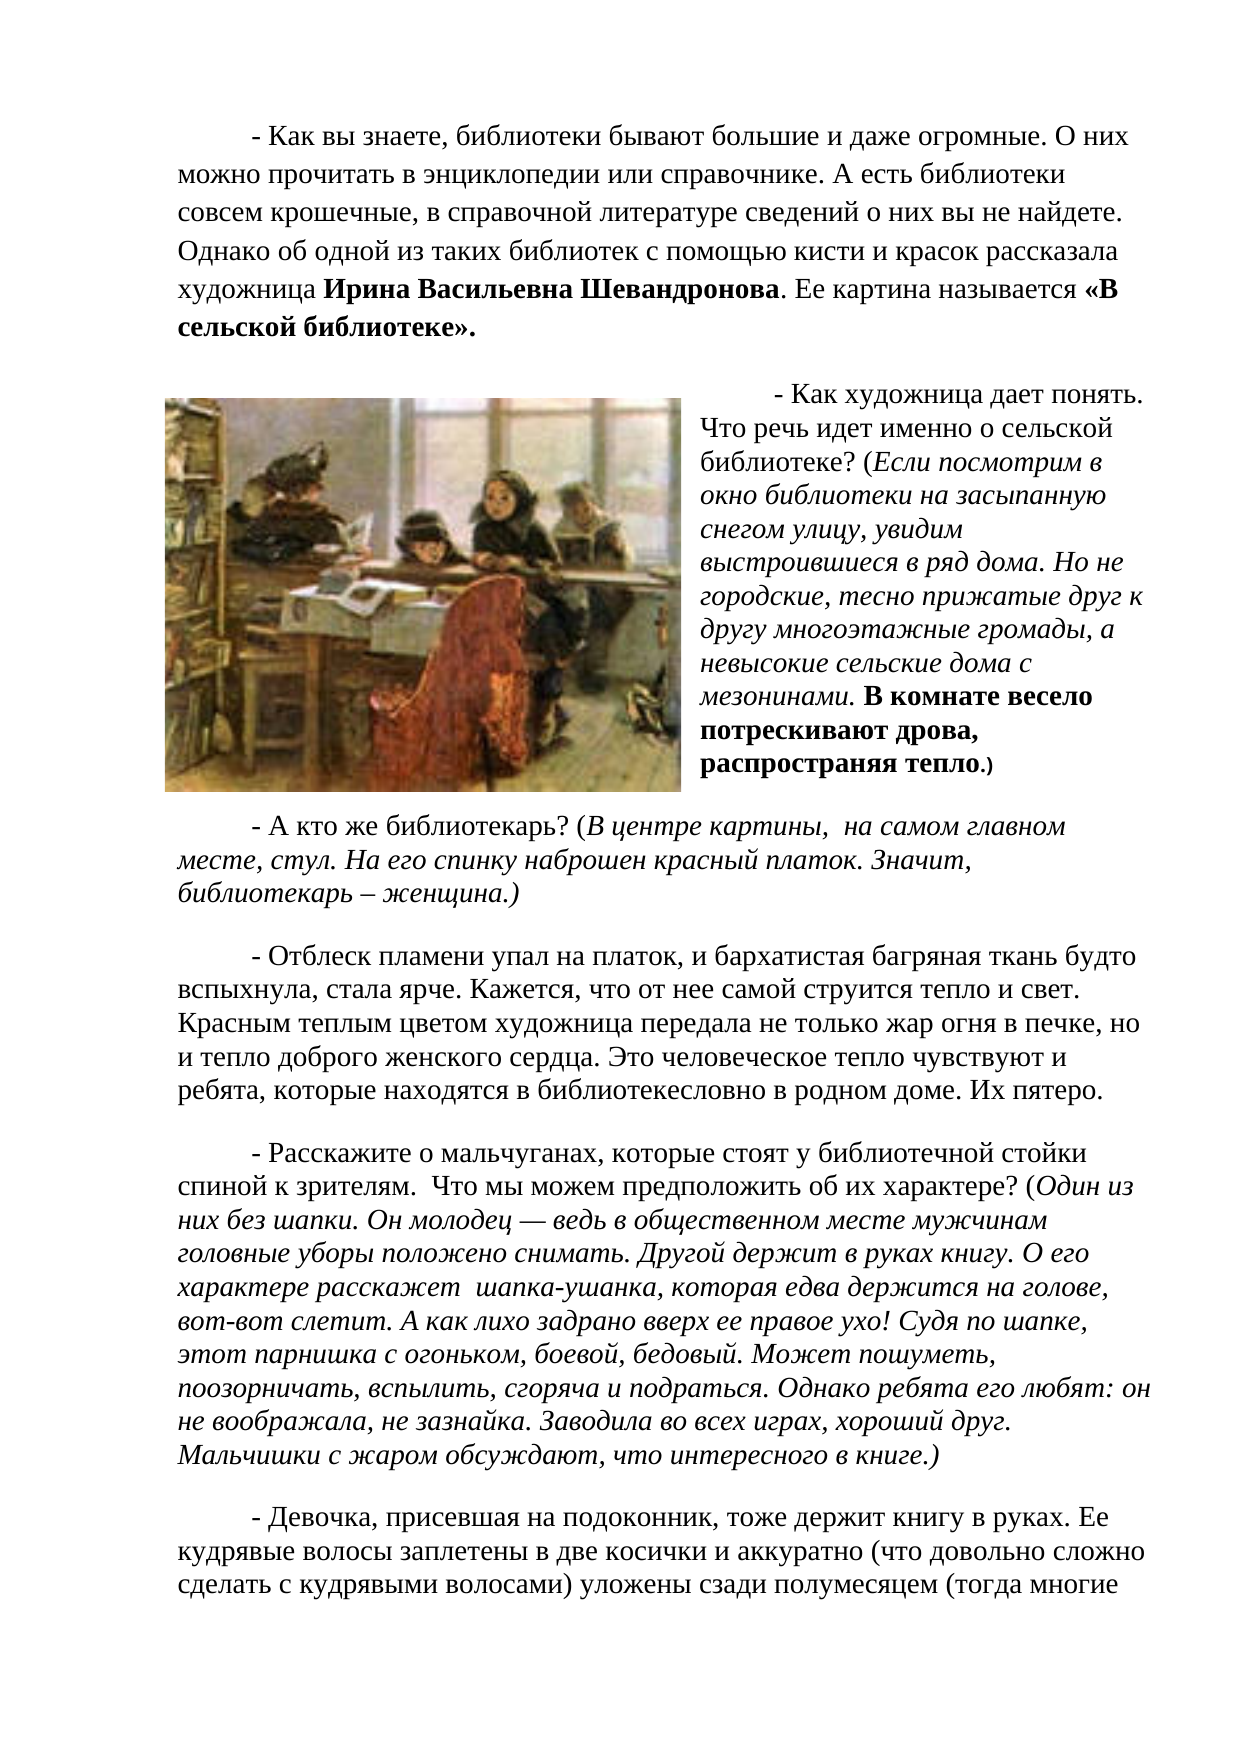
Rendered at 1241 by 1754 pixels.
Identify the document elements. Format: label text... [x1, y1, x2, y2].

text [177, 1499, 1152, 1600]
picture [164, 398, 682, 792]
text - А кто же библиотекарь? (В центре картины, на самом главном месте, стул. На его спинку наброшен красный платок. Значит, библиотекарь – женщина.) [177, 808, 1152, 909]
text - Отблеск пламени упал на платок, и бархатистая багряная ткань будто вспыхнула, стала ярче. Кажется, что от нее самой струится тепло и свет. Красным теплым цветом художница передала не только жар огня в печке, но и тепло доброго женского сердца. Это человеческое тепло чувствуют и ребята, которые находятся в библиотекесловно в родном доме. Их пятеро. [177, 938, 1152, 1106]
text - Как вы знаете, библиотеки бывают большие и даже огромные. О них можно прочитать в энциклопедии или справочнике. А есть библиотеки совсем крошечные, в справочной литературе сведений о них вы не найдете. Однако об одной из таких библиотек с помощью кисти и красок рассказала художница Ирина Васильевна Шевандронова. Ее картина называется «В сельской библиотеке». [177, 118, 1152, 343]
text - Расскажите о мальчуганах, которые стоят у библиотечной стойки спиной к зрителям. Что мы можем предположить об их характере? (Один из них без шапки. Он молодец — ведь в общественном месте мужчинам головные уборы положено снимать. Другой держит в руках книгу. О его характере расскажет шапка-ушанка, которая едва держится на голове, вот-вот слетит. А как лихо задрано вверх ее правое ухо! Судя по шапке, этот парнишка с огоньком, боевой, бедовый. Может пошуметь, поозорничать, вспылить, сгоряча и подраться. Однако ребята его любят: он не воображала, не зазнайка. Заводила во всех играх, хороший друг. Мальчишки с жаром обсуждают, что интересного в книге.) [177, 1135, 1152, 1470]
